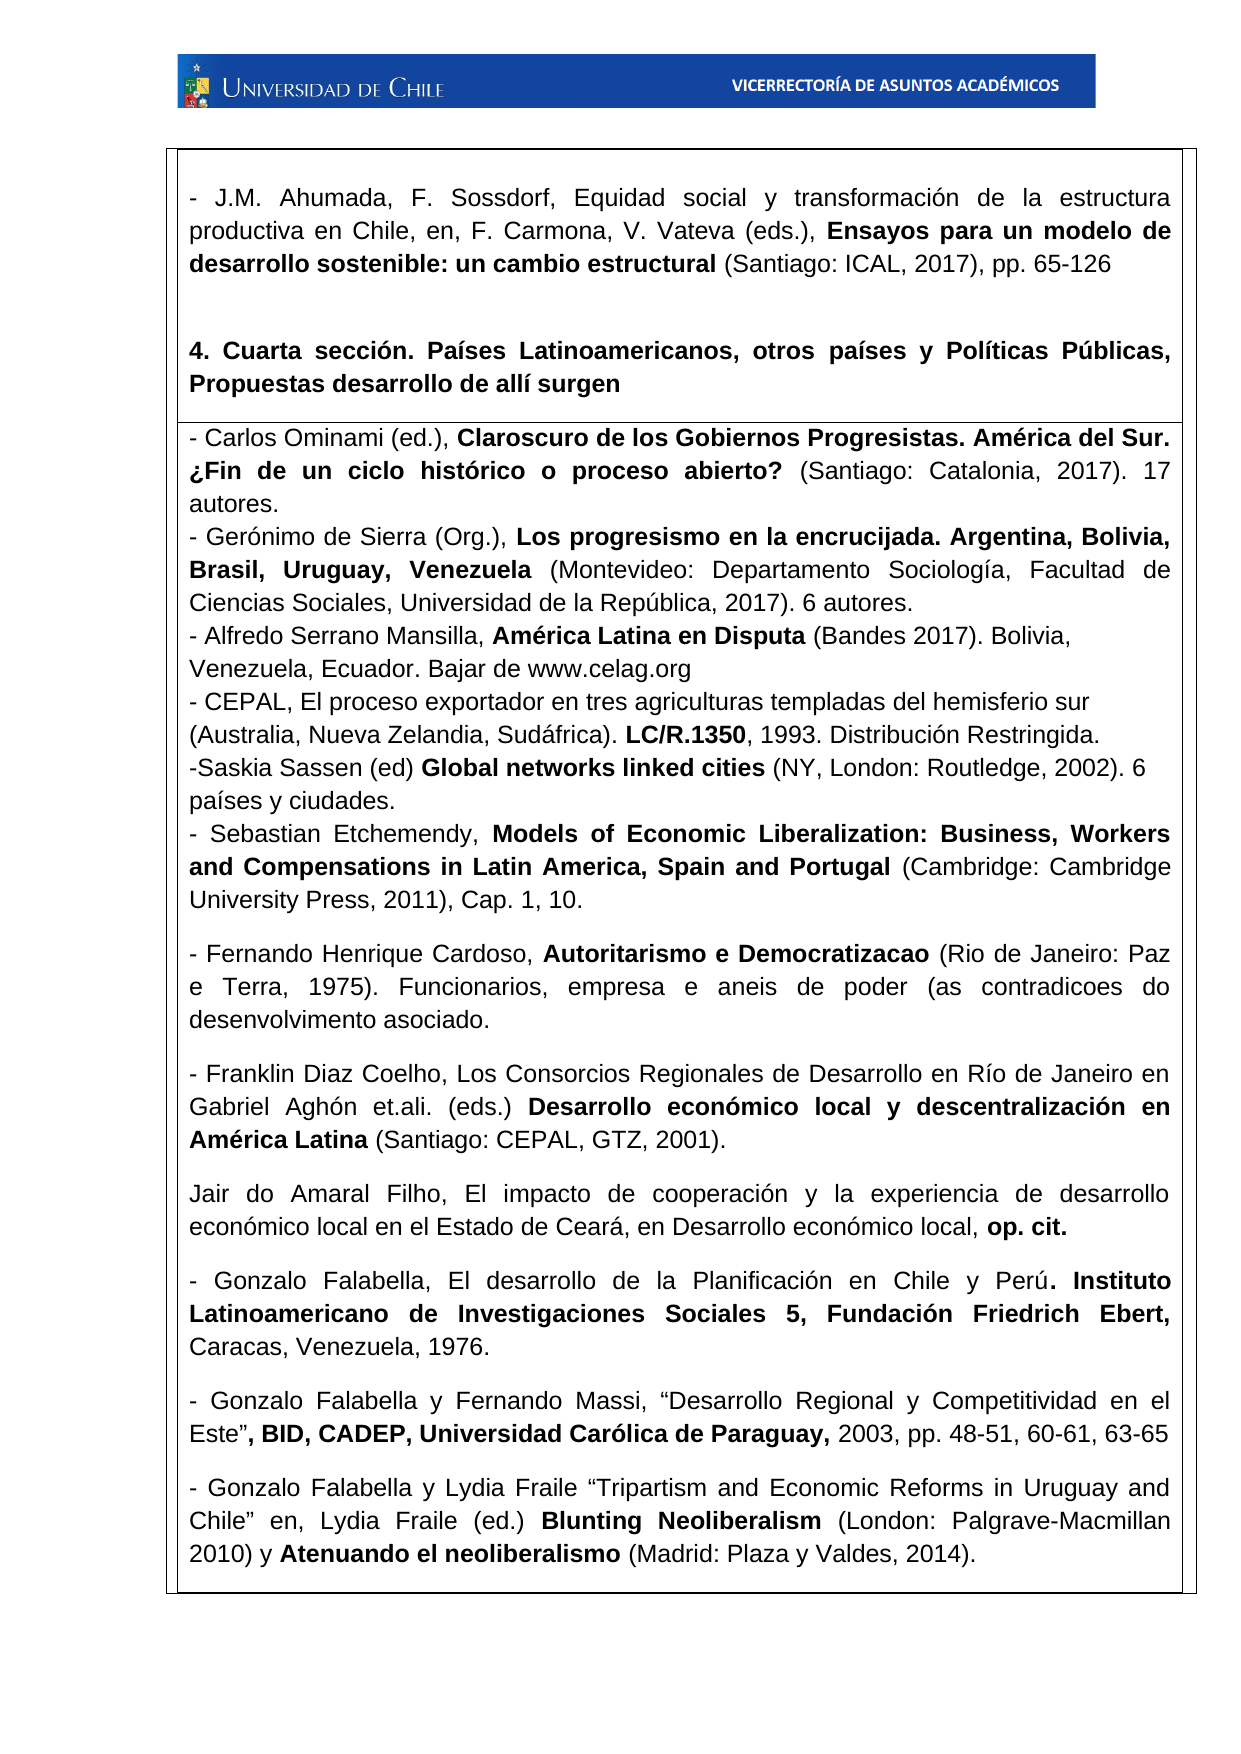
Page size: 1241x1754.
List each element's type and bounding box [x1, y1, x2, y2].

picture [177, 54, 1094, 107]
table_cell [167, 149, 177, 1593]
table_cell [1183, 149, 1196, 1593]
table_cell [178, 423, 1182, 1592]
table_cell [178, 150, 1182, 422]
